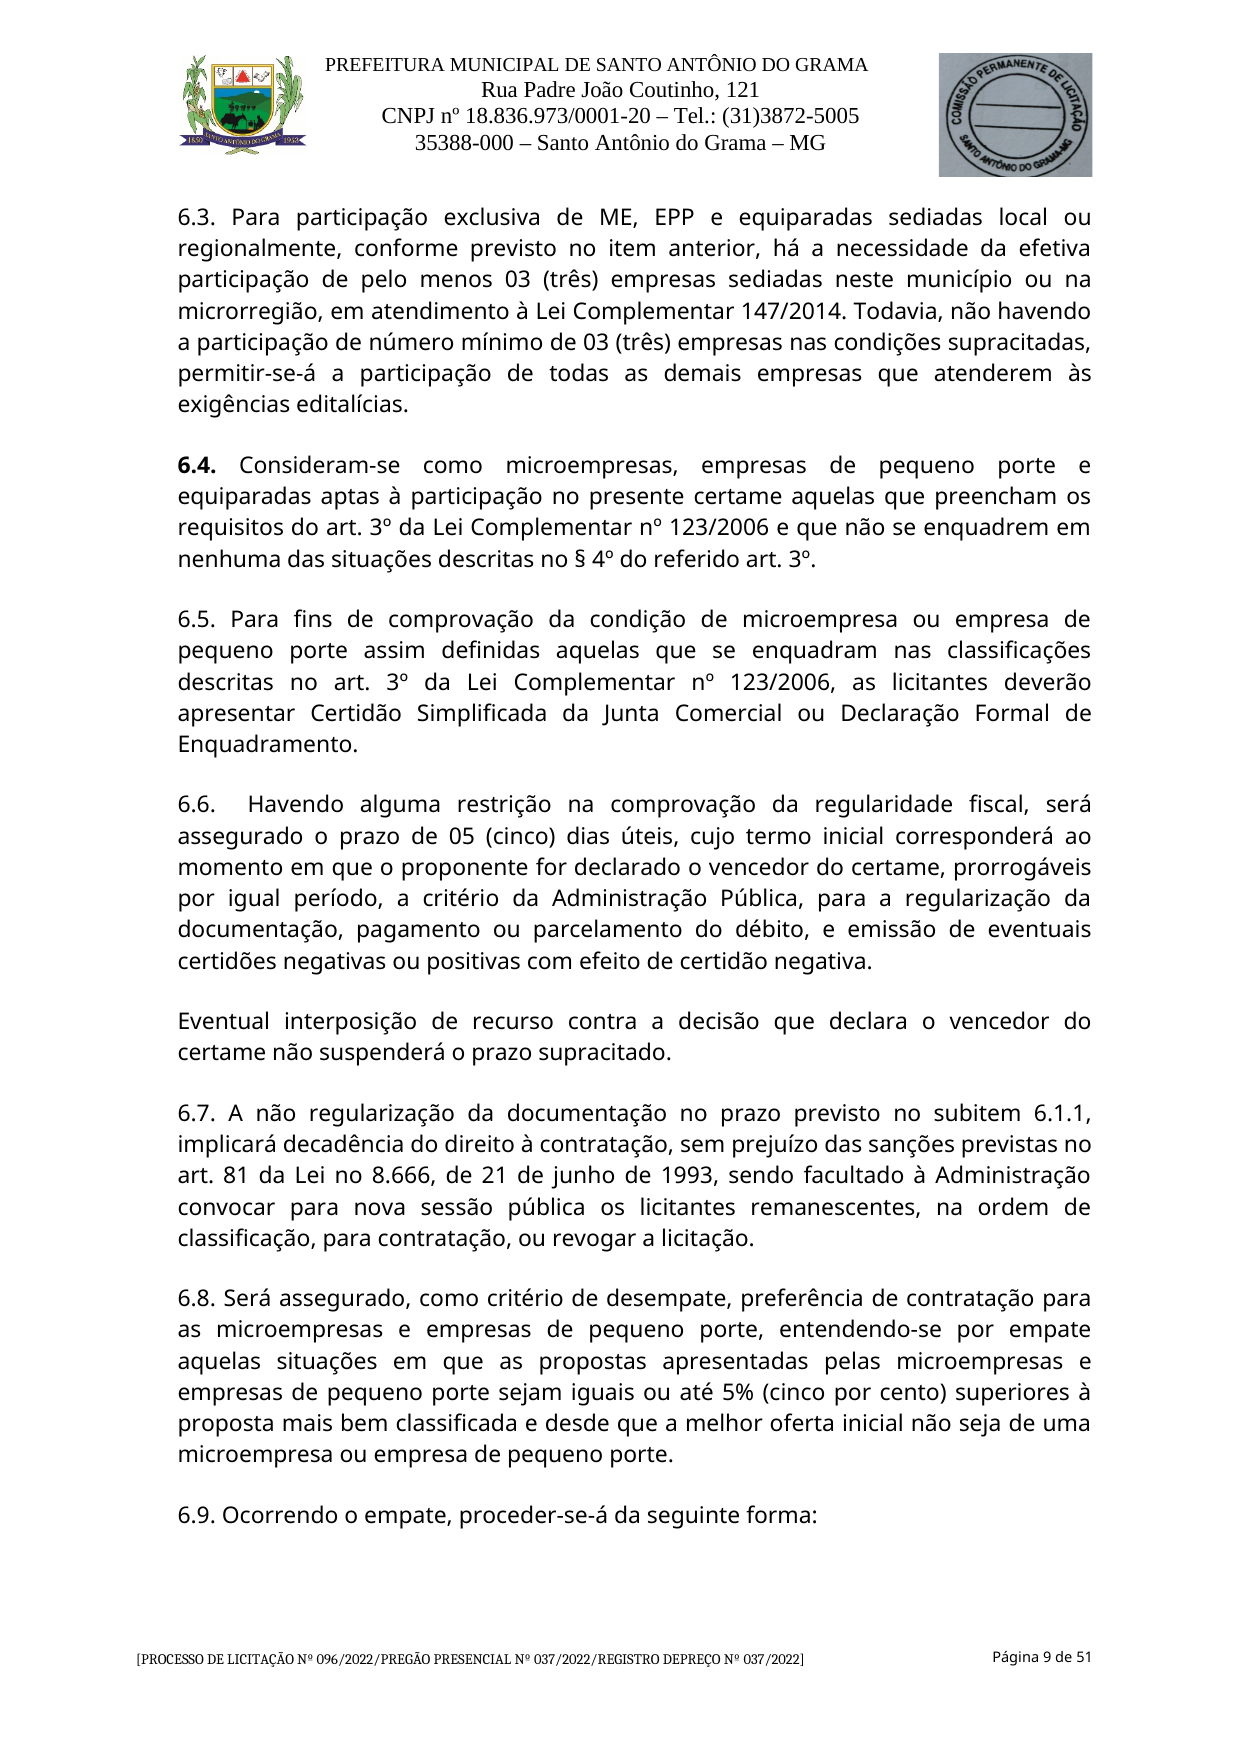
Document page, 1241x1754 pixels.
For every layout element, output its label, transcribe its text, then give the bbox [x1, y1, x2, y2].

text Eventual interposição de recurso contra a decisão que declara o vencedor do certame não suspenderá o prazo supracitado. [177, 1005, 1092, 1067]
text 6.5. Para fins de comprovação da condição de microempresa ou empresa de pequeno porte assim definidas aquelas que se enquadram nas classificações descritas no art. 3º da Lei Complementar nº 123/2006, as licitantes deverão apresentar Certidão Simplificada da Junta Comercial ou Declaração Formal de Enquadramento. [177, 603, 1092, 759]
text 6.6. Havendo alguma restrição na comprovação da regularidade fiscal, será assegurado o prazo de 05 (cinco) dias úteis, cujo termo inicial corresponderá ao momento em que o proponente for declarado o vencedor do certame, prorrogáveis por igual período, a critério da Administração Pública, para a regularização da documentação, pagamento ou parcelamento do débito, e emissão de eventuais certidões negativas ou positivas com efeito de certidão negativa. [177, 788, 1092, 976]
picture [178, 55, 307, 155]
picture [938, 53, 1093, 177]
text 6.4. Consideram-se como microempresas, empresas de pequeno porte e equiparadas aptas à participação no presente certame aquelas que preencham os requisitos do art. 3º da Lei Complementar nº 123/2006 e que não se enquadrem em nenhuma das situações descritas no § 4º do referido art. 3º. [177, 449, 1092, 574]
text 6.3. Para participação exclusiva de ME, EPP e equiparadas sediadas local ou regionalmente, conforme previsto no item anterior, há a necessidade da efetiva participação de pelo menos 03 (três) empresas sediadas neste município ou na microrregião, em atendimento à Lei Complementar 147/2014. Todavia, não havendo a participação de número mínimo de 03 (três) empresas nas condições supracitadas, permitir-se-á a participação de todas as demais empresas que atenderem às exigências editalícias. [177, 201, 1092, 419]
text 6.9. Ocorrendo o empate, proceder-se-á da seguinte forma: [177, 1499, 1092, 1530]
text 6.7. A não regularização da documentação no prazo previsto no subitem 6.1.1, implicará decadência do direito à contratação, sem prejuízo das sanções previstas no art. 81 da Lei no 8.666, de 21 de junho de 1993, sendo facultado à Administração convocar para nova sessão pública os licitantes remanescentes, na ordem de classificação, para contratação, ou revogar a licitação. [177, 1097, 1092, 1253]
text 6.8. Será assegurado, como critério de desempate, preferência de contratação para as microempresas e empresas de pequeno porte, entendendo-se por empate aquelas situações em que as propostas apresentadas pelas microempresas e empresas de pequeno porte sejam iguais ou até 5% (cinco por cento) superiores à proposta mais bem classificada e desde que a melhor oferta inicial não seja de uma microempresa ou empresa de pequeno porte. [177, 1282, 1092, 1469]
